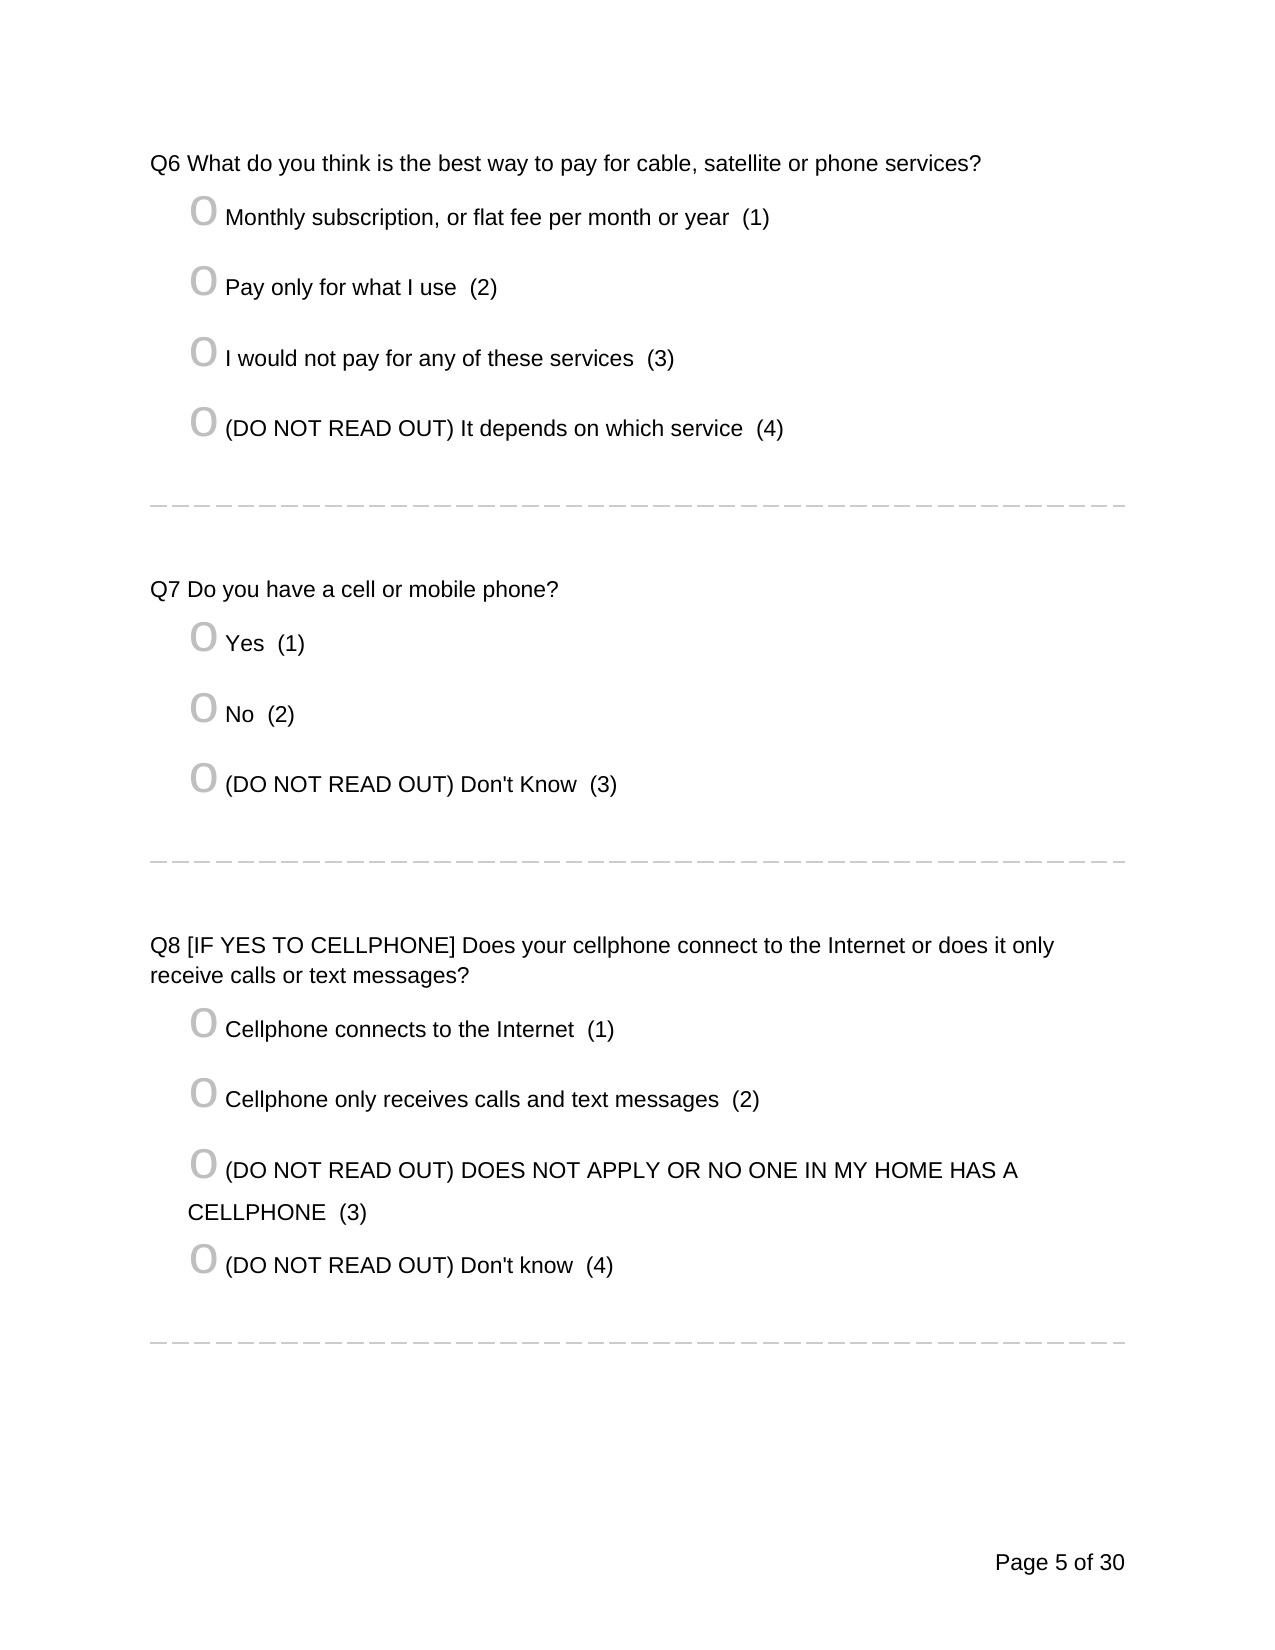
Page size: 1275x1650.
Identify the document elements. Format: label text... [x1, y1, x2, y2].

list Yes (1) [187, 606, 1125, 668]
list (DO NOT READ OUT) It depends on which service (4) [187, 392, 1125, 453]
list Pay only for what I use (2) [187, 251, 1125, 312]
text Q7 Do you have a cell or mobile phone? [150, 576, 1125, 602]
list (DO NOT READ OUT) Don't Know (3) [187, 747, 1125, 809]
list (DO NOT READ OUT) Does not apply or no one in my home has a cellphone (3) [187, 1133, 1125, 1225]
list Monthly subscription, or flat fee per month or year (1) [187, 180, 1125, 242]
list Cellphone only receives calls and text messages (2) [187, 1063, 1125, 1124]
text Q6 What do you think is the best way to pay for cable, satellite or phone services? [150, 150, 1125, 176]
list No (2) [187, 677, 1125, 738]
list Cellphone connects to the Internet (1) [187, 992, 1125, 1053]
text Q8 [IF YES TO CELLPHONE] Does your cellphone connect to the Internet or does it only receive calls or text messages? [150, 932, 1125, 988]
list I would not pay for any of these services (3) [187, 321, 1125, 383]
list (DO NOT READ OUT) Don't know (4) [187, 1229, 1125, 1290]
